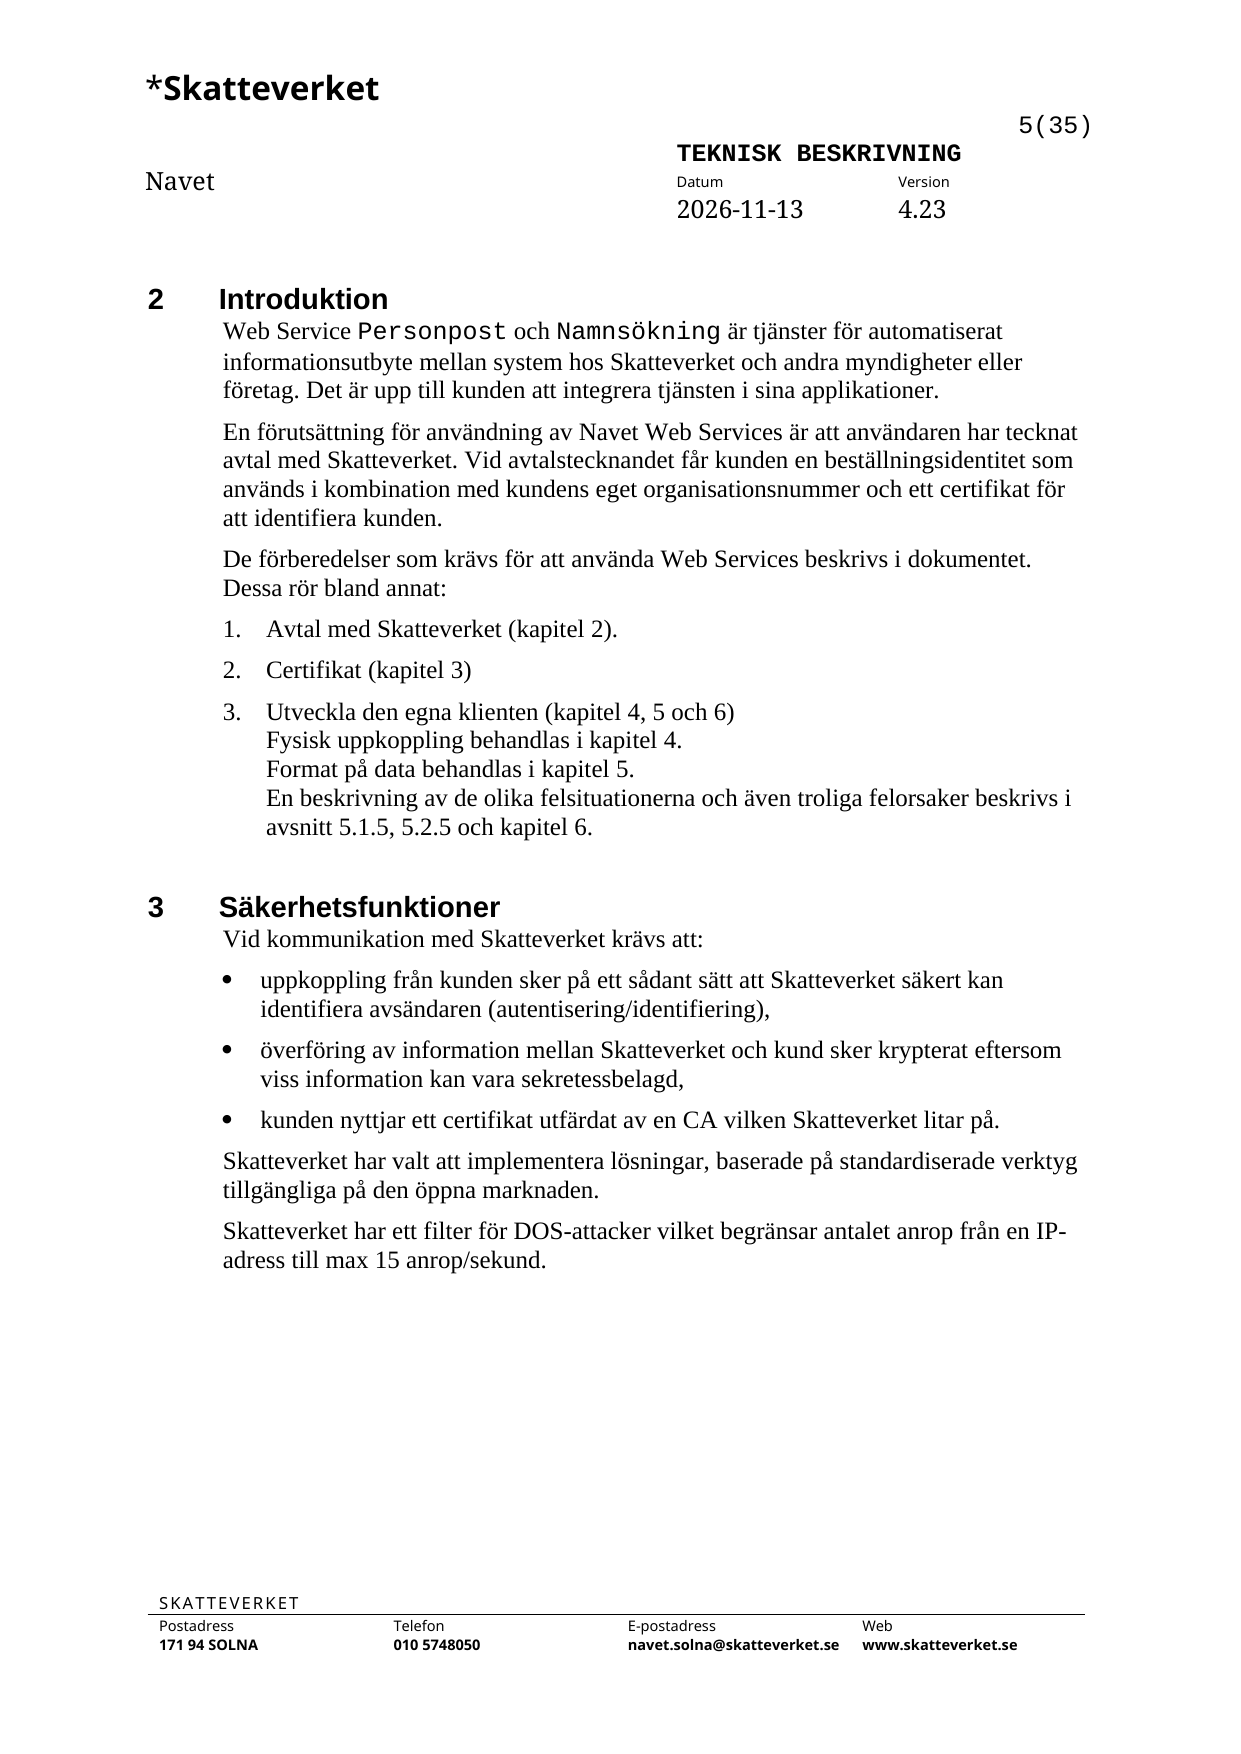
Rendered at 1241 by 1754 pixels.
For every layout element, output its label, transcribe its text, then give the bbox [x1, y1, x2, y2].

text Vid kommunikation med Skatteverket krävs att: [223, 924, 1093, 953]
list överföring av information mellan Skatteverket och kund sker krypterat eftersom viss information kan vara sekretessbelagd, [223, 1035, 1093, 1093]
text 2. Certifikat (kapitel 3) [223, 655, 1093, 684]
text Skatteverket har ett filter för DOS-attacker vilket begränsar antalet anrop från en IP-adress till max 15 anrop/sekund. [223, 1216, 1093, 1274]
text En förutsättning för användning av Navet Web Services är att användaren har tecknat avtal med Skatteverket. Vid avtalstecknandet får kunden en beställningsidentitet som används i kombination med kundens eget organisationsnummer och ett certifikat för att identifiera kunden. [223, 417, 1093, 532]
text De förberedelser som krävs för att använda Web Services beskrivs i dokumentet. Dessa rör bland annat: [223, 544, 1093, 602]
list kunden nyttjar ett certifikat utfärdat av en CA vilken Skatteverket litar på. [223, 1105, 1093, 1134]
subtitle Introduktion [148, 282, 1093, 316]
text 1. Avtal med Skatteverket (kapitel 2). [223, 614, 1093, 643]
list uppkoppling från kunden sker på ett sådant sätt att Skatteverket säkert kan identifiera avsändaren (autentisering/identifiering), [223, 965, 1093, 1023]
subtitle Säkerhetsfunktioner [148, 890, 1093, 924]
text Skatteverket har valt att implementera lösningar, baserade på standardiserade verktyg tillgängliga på den öppna marknaden. [223, 1146, 1093, 1204]
text 3. Utveckla den egna klienten (kapitel 4, 5 och 6) Fysisk uppkoppling behandlas i kapitel 4. Format på data behandlas i kapitel 5. En beskrivning av de olika felsituationerna och även troliga felorsaker beskrivs i avsnitt 5.1.5, 5.2.5 och kapitel 6. [223, 697, 1093, 840]
text Web Service Personpost och Namnsökning är tjänster för automatiserat informationsutbyte mellan system hos Skatteverket och andra myndigheter eller företag. Det är upp till kunden att integrera tjänsten i sina applikationer. [223, 316, 1093, 404]
